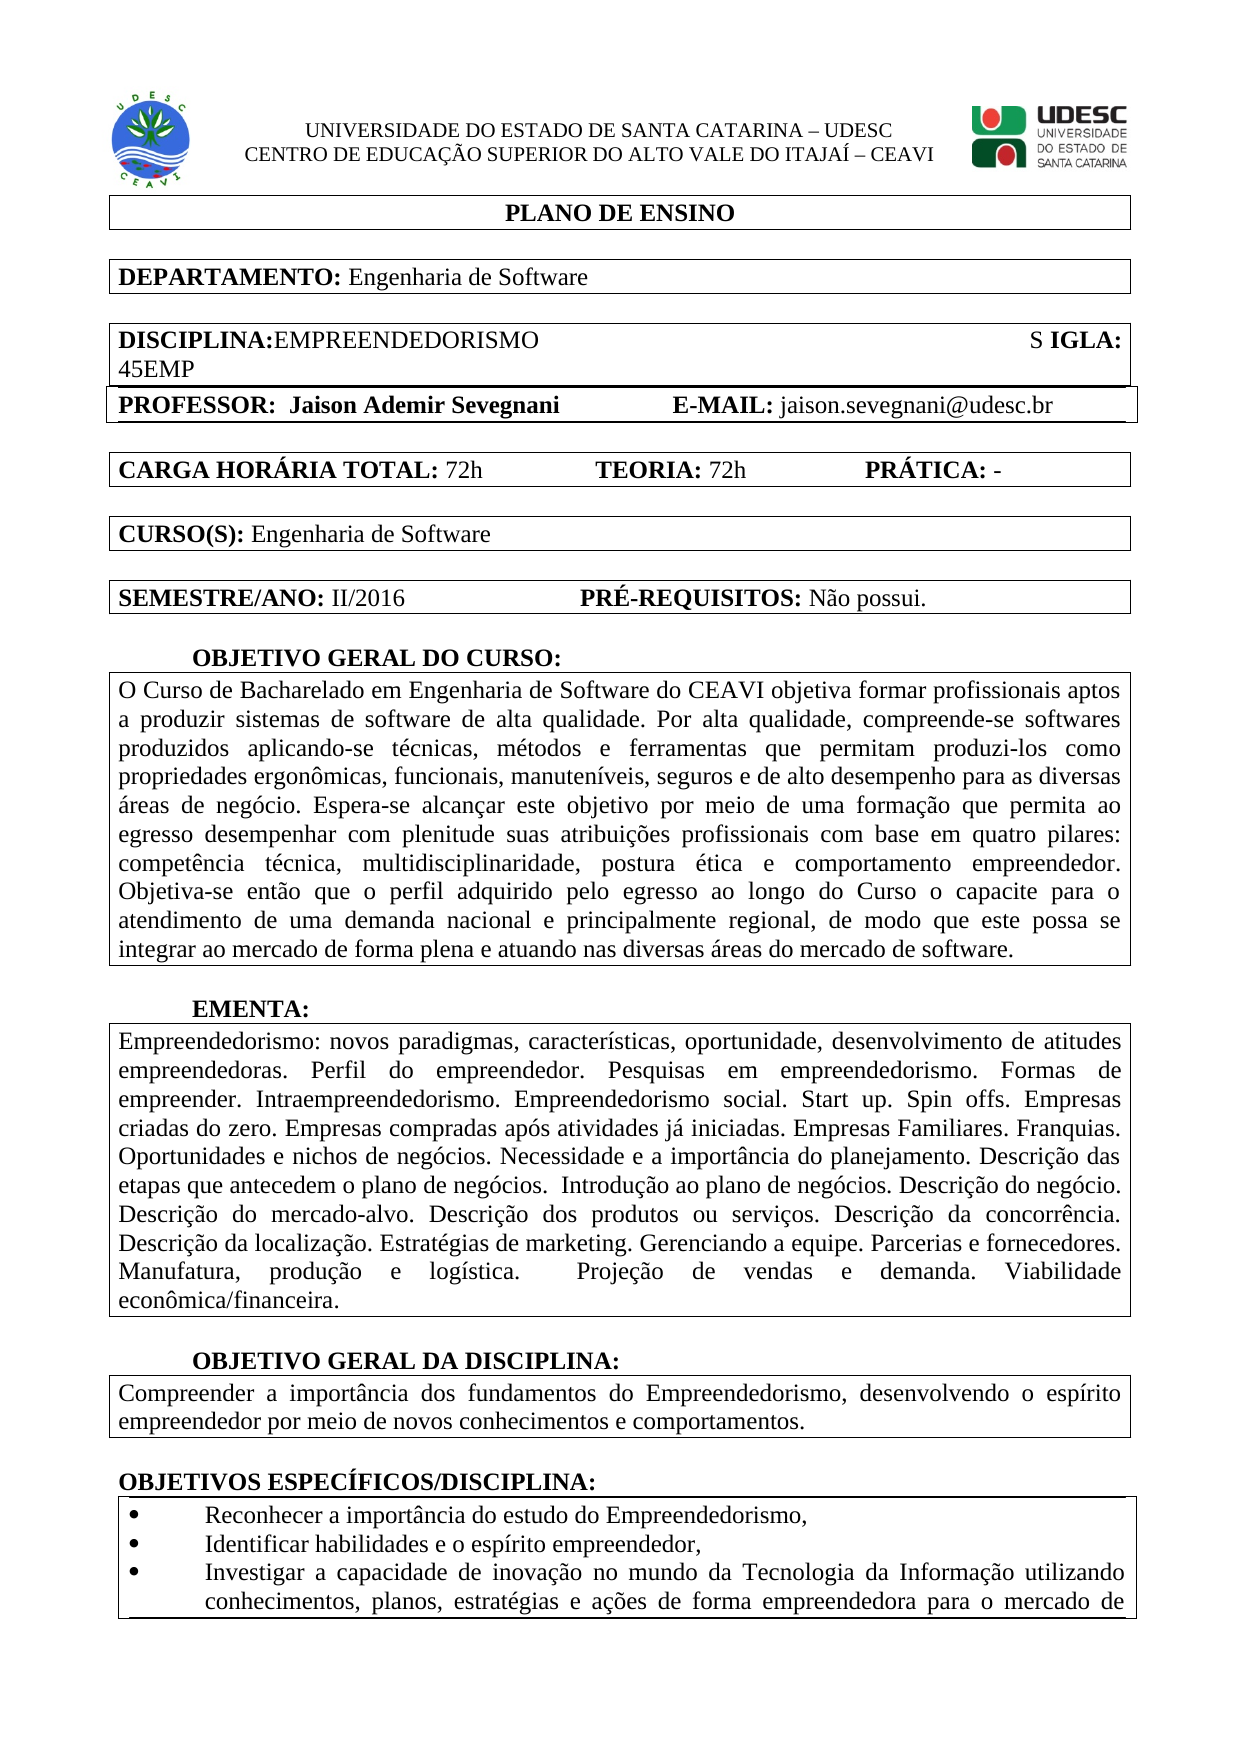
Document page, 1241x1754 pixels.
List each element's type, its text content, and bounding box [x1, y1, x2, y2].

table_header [119, 1497, 1136, 1618]
text EMENTA: [118, 994, 1122, 1023]
text Empreendedorismo: novos paradigmas, características, oportunidade, desenvolvimento de atitudes empreendedoras. Perfil do empreendedor. Pesquisas em empreendedorismo. Formas de empreender. Intraempreendedorismo. Empreendedorismo social. Start up. Spin offs. Empresas criadas do zero. Empresas compradas após atividades já iniciadas. Empresas Familiares. Franquias. Oportunidades e nichos de negócios. Necessidade e a importância do planejamento. Descrição das etapas que antecedem o plano de negócios. Introdução ao plano de negócios. Descrição do negócio. Descrição do mercado-alvo. Descrição dos produtos ou serviços. Descrição da concorrência. Descrição da localização. Estratégias de marketing. Gerenciando a equipe. Parcerias e fornecedores. Manufatura, produção e logística. Projeção de vendas e demanda. Viabilidade econômica/financeira. [110, 1024, 1130, 1316]
text DISCIPLINA:Empreendedorismo SIGLA: 45EMP [110, 324, 1130, 385]
text OBJETIVO GERAL DA DISCIPLINA: [118, 1346, 1122, 1374]
text CENTRO DE EDUCAÇÃO SUPERIOR DO ALTO VALE DO ITAJAÍ – CEAVI [226, 142, 972, 166]
text Compreender a importância dos fundamentos do Empreendedorismo, desenvolvendo o espírito empreendedor por meio de novos conhecimentos e comportamentos. [110, 1376, 1130, 1437]
picture [972, 106, 1132, 172]
picture [80, 86, 226, 194]
text O Curso de Bacharelado em Engenharia de Software do CEAVI objetiva formar profissionais aptos a produzir sistemas de software de alta qualidade. Por alta qualidade, compreende-se softwares produzidos aplicando-se técnicas, métodos e ferramentas que permitam produzi-los como propriedades ergonômicas, funcionais, manuteníveis, seguros e de alto desempenho para as diversas áreas de negócio. Espera-se alcançar este objetivo por meio de uma formação que permita ao egresso desempenhar com plenitude suas atribuições profissionais com base em quatro pilares: competência técnica, multidisciplinaridade, postura ética e comportamento empreendedor. Objetiva-se então que o perfil adquirido pelo egresso ao longo do Curso o capacite para o atendimento de uma demanda nacional e principalmente regional, de modo que este possa se integrar ao mercado de forma plena e atuando nas diversas áreas do mercado de software. [110, 673, 1130, 965]
text OBJETIVOS ESPECÍFICOS/DISCIPLINA: [118, 1467, 1122, 1496]
text OBJETIVO GERAL DO CURSO: [118, 643, 1122, 672]
text SEMESTRE/ANO: II/2016 PRÉ-REQUISITOS: Não possui. [110, 581, 1130, 613]
subtitle PLANO DE ENSINO [110, 196, 1130, 229]
text CARGA HORÁRIA TOTAL: 72h TEORIA: 72h PRÁTICA: - [110, 453, 1130, 486]
table_header PROFESSOR: Jaison Ademir Sevegnani E-mail: jaison.sevegnani@udesc.br [107, 387, 1137, 422]
text DEPARTAMENTO: Engenharia de Software [110, 260, 1130, 293]
text UNIVERSIDADE DO ESTADO DE SANTA CATARINA – UDESC [226, 118, 972, 142]
text CURSO(S): Engenharia de Software [110, 517, 1130, 550]
